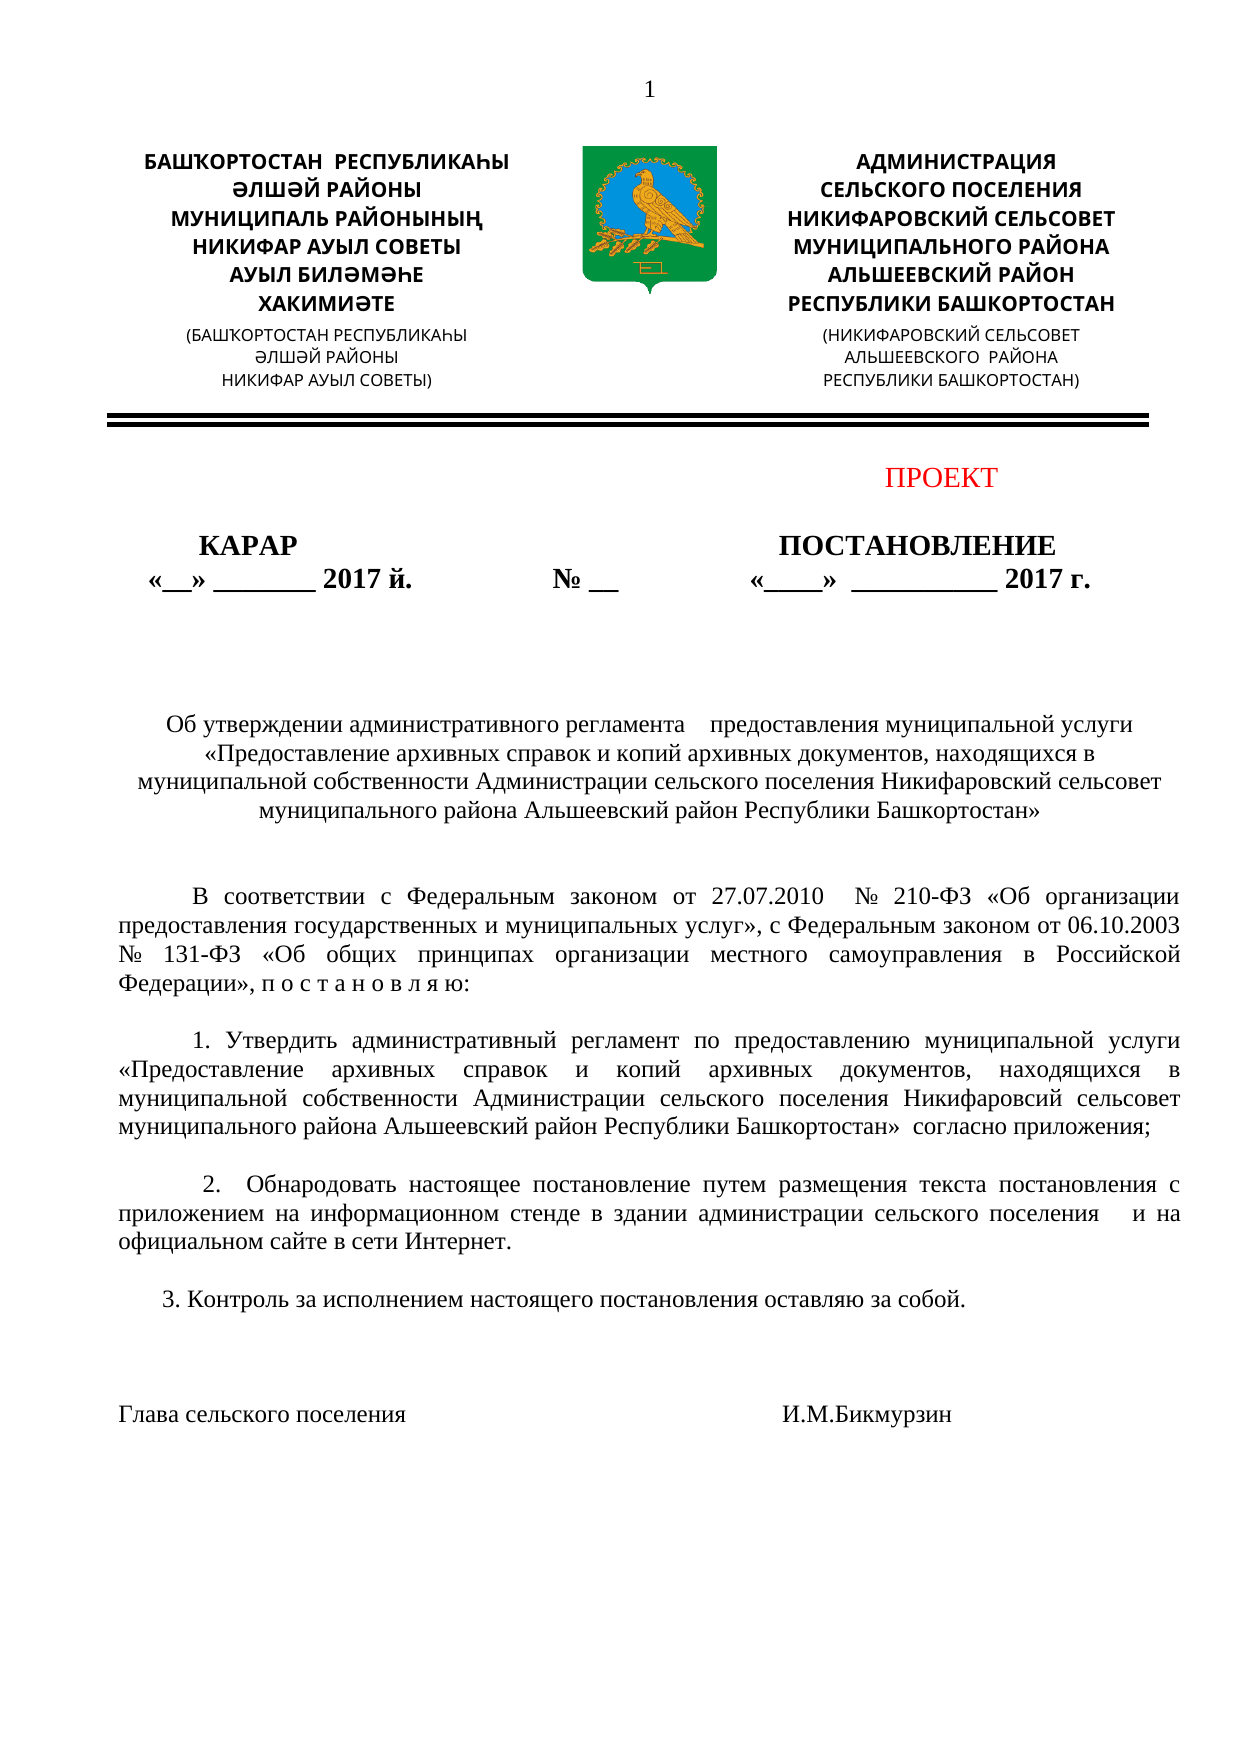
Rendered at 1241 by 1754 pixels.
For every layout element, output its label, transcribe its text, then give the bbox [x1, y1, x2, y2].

text 1. Утвердить административный регламент по предоставлению муниципальной услуги «Предоставление архивных справок и копий архивных документов, находящихся в муниципальной собственности Администрации сельского поселения Никифаровсий сельсовет муниципального района Альшеевский район Республики Башкортостан» согласно приложения; [118, 1025, 1181, 1140]
text Об утверждении административного регламента предоставления муниципальной услуги «Предоставление архивных справок и копий архивных документов, находящихся в муниципальной собственности Администрации сельского поселения Никифаровский сельсовет муниципального района Альшеевский район Республики Башкортостан» [118, 709, 1181, 824]
text 2. Обнародовать настоящее постановление путем размещения текста постановления с приложением на информационном стенде в здании администрации сельского поселения и на официальном сайте в сети Интернет. [118, 1169, 1181, 1255]
text ПРОЕКТ [118, 461, 1181, 494]
table_header [546, 147, 753, 413]
title КАРАР ПОСТАНОВЛЕНИЕ [88, 528, 1181, 561]
text Глава сельского поселения И.М.Бикмурзин [118, 1399, 1181, 1428]
table_header АДМИНИСТРАЦИЯ СЕЛЬСКОГО ПОСЕЛЕНИЯ НИКИФАРОВСКИЙ СЕЛЬСОВЕТ МУНИЦИПАЛЬНОГО РАЙОНА АЛЬШЕЕВСКИЙ РАЙОН РЕСПУБЛИКИ БАШКОРТОСТАН (НИКИФАРОВСКИЙ СЕЛЬСОВЕТ АЛЬШЕЕВСКОГО РАЙОНА РЕСПУБЛИКИ БАШКОРТОСТАН) [753, 147, 1149, 413]
text 3. Контроль за исполнением настоящего постановления оставляю за собой. [118, 1284, 1181, 1313]
picture [582, 146, 717, 294]
text В соответствии с Федеральным законом от 27.07.2010 № 210-ФЗ «Об организации предоставления государственных и муниципальных услуг», с Федеральным законом от 06.10.2003 № 131-ФЗ «Об общих принципах организации местного самоуправления в Российской Федерации», п о с т а н о в л я ю: [118, 881, 1181, 996]
title «__» _______ 2017 й. № __ «____» __________ 2017 г. [88, 561, 1181, 595]
table_header БАШҠОРТОСТАН РЕСПУБЛИКАҺЫ ӘЛШӘЙ РАЙОНЫ МУНИЦИПАЛЬ РАЙОНЫНЫҢ НИКИФАР АУЫЛ СОВЕТЫ АУЫЛ БИЛӘМӘҺЕ ХАКИМИӘТЕ (БАШҠОРТОСТАН РЕСПУБЛИКАҺЫ ӘЛШӘЙ РАЙОНЫ НИКИФАР АУЫЛ СОВЕТЫ) [107, 147, 546, 413]
